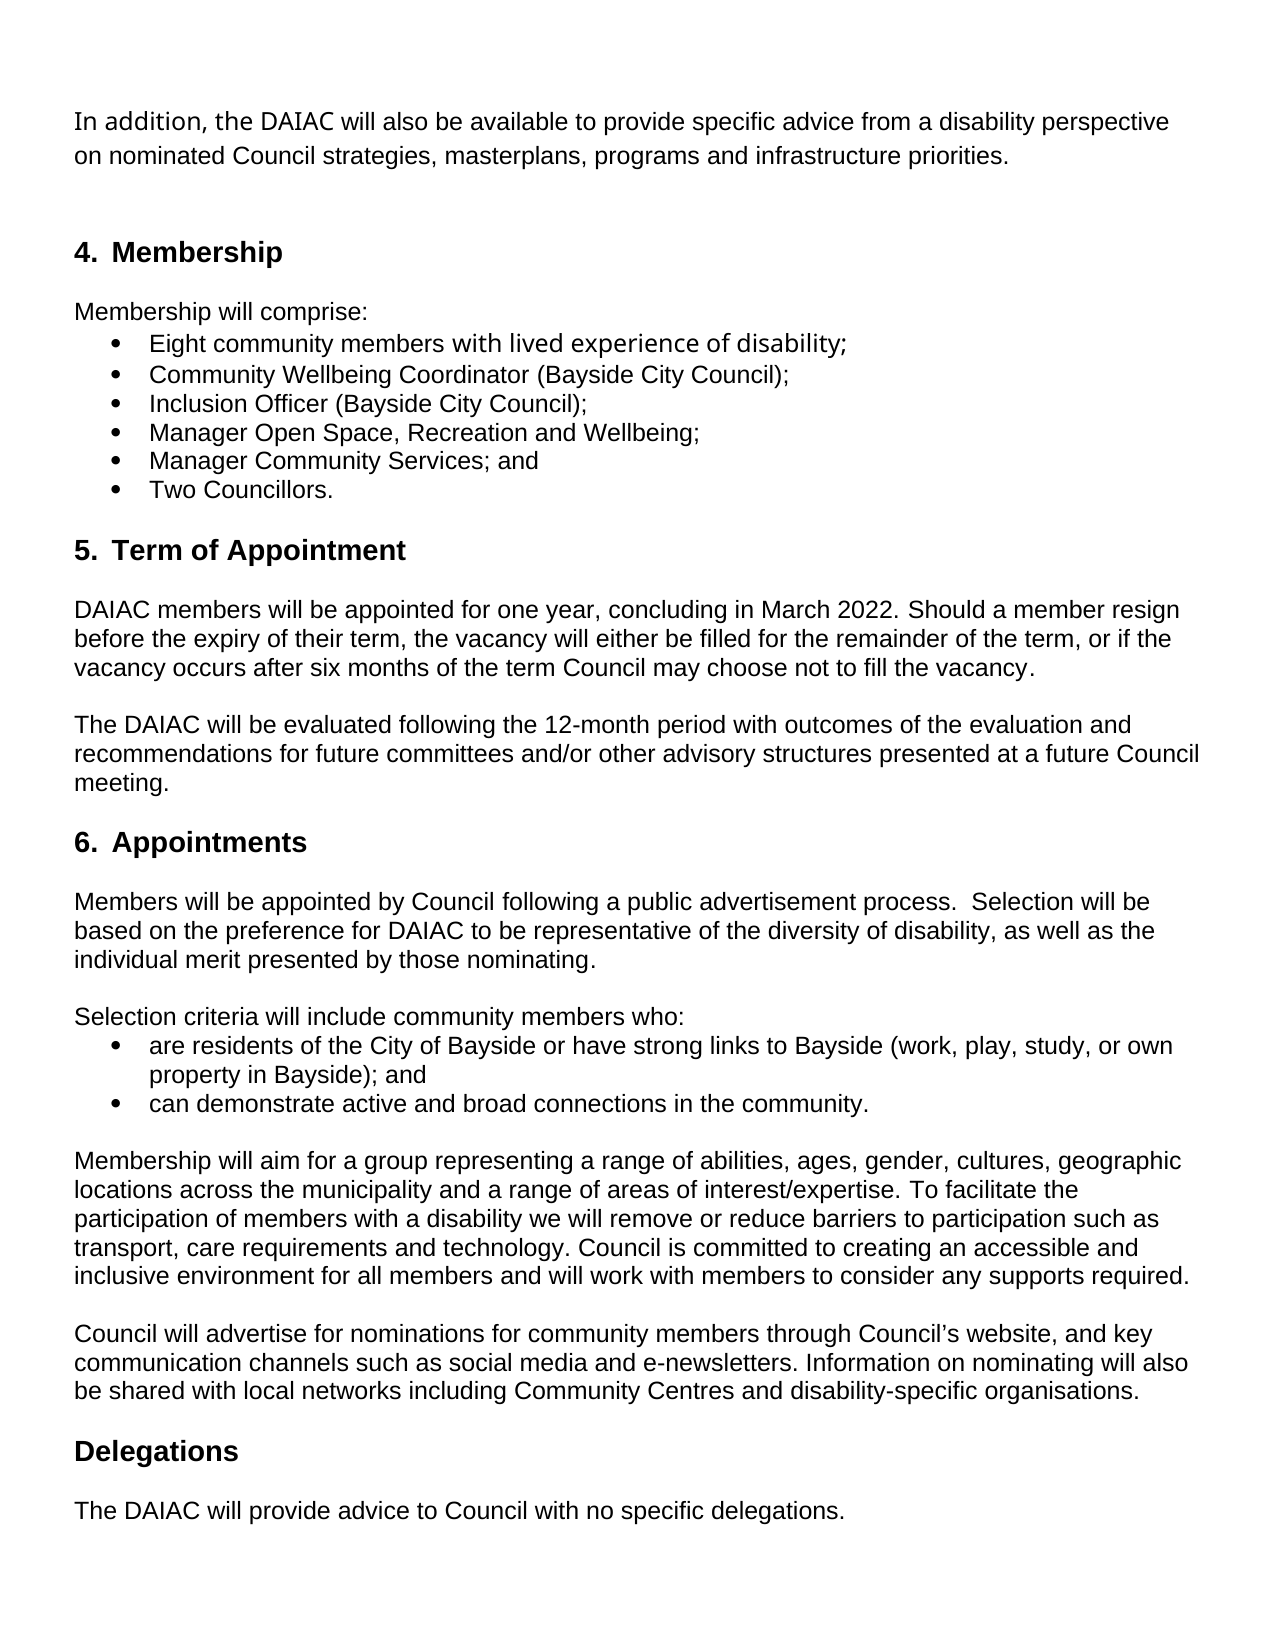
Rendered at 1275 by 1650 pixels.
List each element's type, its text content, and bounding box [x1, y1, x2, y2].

text DAIAC members will be appointed for one year, concluding in March 2022. Should a member resign before the expiry of their term, the vacancy will either be filled for the remainder of the term, or if the vacancy occurs after six months of the term Council may choose not to fill the vacancy. [74, 595, 1201, 710]
text Council will advertise for nominations for community members through Council’s website, and key communication channels such as social media and e-newsletters. Information on nominating will also be shared with local networks including Community Centres and disability-specific organisations. [74, 1319, 1201, 1405]
text The DAIAC will be evaluated following the 12-month period with outcomes of the evaluation and recommendations for future committees and/or other advisory structures presented at a future Council meeting. [74, 710, 1201, 796]
text Selection criteria will include community members who: [74, 1002, 1201, 1031]
text Members will be appointed by Council following a public advertisement process. Selection will be based on the preference for DAIAC to be representative of the diversity of disability, as well as the individual merit presented by those nominating. [74, 887, 1201, 974]
list Two Councillors. [111, 475, 1201, 504]
subtitle Appointments [74, 825, 1201, 859]
text Membership will aim for a group representing a range of abilities, ages, gender, cultures, geographic locations across the municipality and a range of areas of interest/expertise. To facilitate the participation of members with a disability we will remove or reduce barriers to participation such as transport, care requirements and technology. Council is committed to creating an accessible and inclusive environment for all members and will work with members to consider any supports required. [74, 1146, 1201, 1290]
list can demonstrate active and broad connections in the community. [111, 1089, 1201, 1118]
list Inclusion Officer (Bayside City Council); [111, 389, 1201, 417]
subtitle Membership [74, 235, 1201, 268]
list are residents of the City of Bayside or have strong links to Bayside (work, play, study, or own property in Bayside); and [111, 1031, 1201, 1089]
text Delegations [74, 1434, 1201, 1467]
list Manager Open Space, Recreation and Wellbeing; [111, 417, 1201, 446]
subtitle Term of Appointment [74, 533, 1201, 566]
list Community Wellbeing Coordinator (Bayside City Council); [111, 360, 1201, 389]
list Eight community members with lived experience of disability; [111, 326, 1201, 360]
text In addition, the DAIAC will also be available to provide specific advice from a disability perspective on nominated Council strategies, masterplans, programs and infrastructure priorities. [74, 104, 1201, 172]
list Manager Community Services; and [111, 446, 1201, 475]
text Membership will comprise: [74, 297, 1201, 326]
text The DAIAC will provide advice to Council with no specific delegations. [74, 1496, 1201, 1525]
